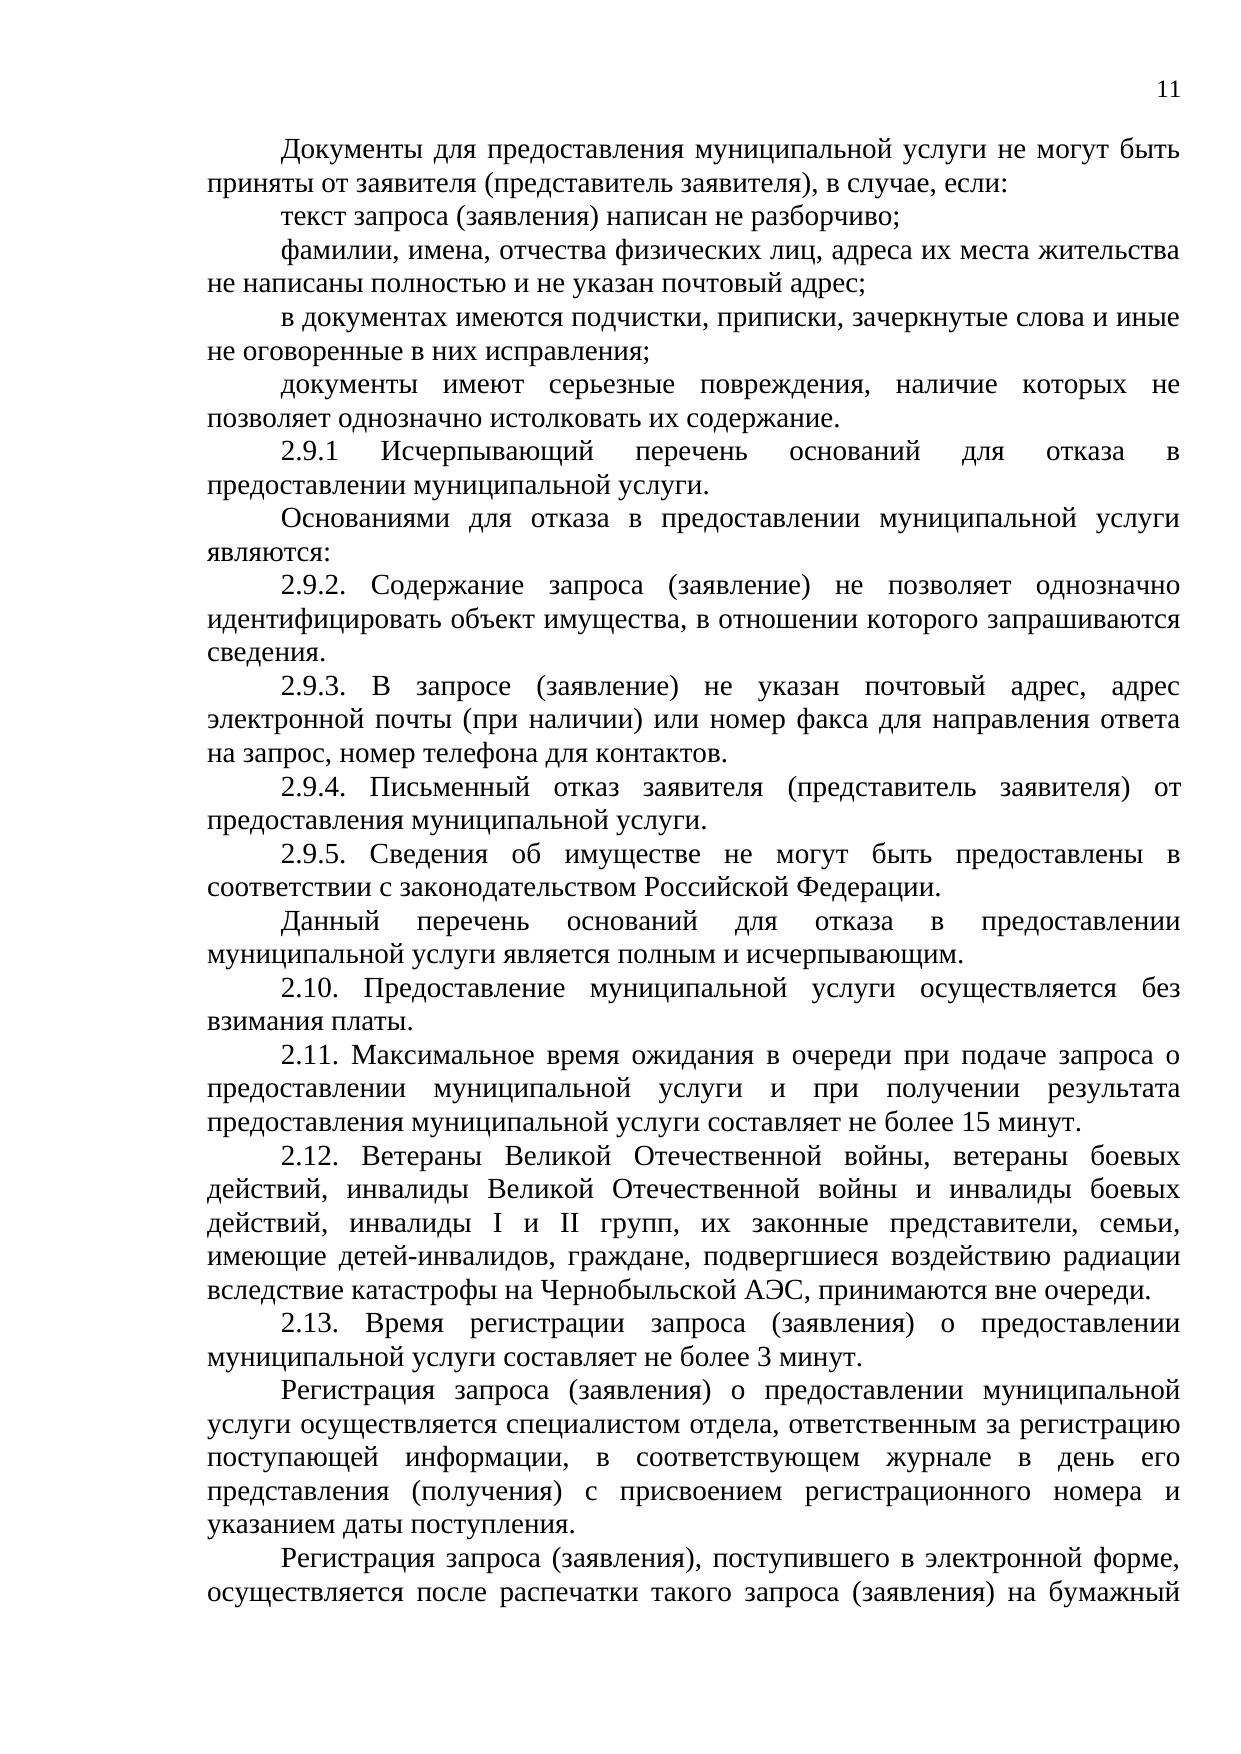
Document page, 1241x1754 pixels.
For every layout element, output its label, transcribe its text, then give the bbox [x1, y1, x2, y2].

text 2.10. Предоставление муниципальной услуги осуществляется без взимания платы. [207, 970, 1181, 1037]
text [207, 1540, 1181, 1607]
text Данный перечень оснований для отказа в предоставлении муниципальной услуги является полным и исчерпывающим. [207, 903, 1181, 970]
text текст запроса (заявления) написан не разборчиво; [207, 198, 1181, 232]
text 2.12. Ветераны Великой Отечественной войны, ветераны боевых действий, инвалиды Великой Отечественной войны и инвалиды боевых действий, инвалиды I и II групп, их законные представители, семьи, имеющие детей-инвалидов, граждане, подвергшиеся воздействию радиации вследствие катастрофы на Чернобыльской АЭС, принимаются вне очереди. [207, 1138, 1181, 1305]
text 2.9.1 Исчерпывающий перечень оснований для отказа в предоставлении муниципальной услуги. [207, 433, 1181, 500]
text Документы для предоставления муниципальной услуги не могут быть приняты от заявителя (представитель заявителя), в случае, если: [207, 131, 1181, 198]
text Основаниями для отказа в предоставлении муниципальной услуги являются: [207, 500, 1181, 567]
text 2.13. Время регистрации запроса (заявления) о предоставлении муниципальной услуги составляет не более 3 минут. [207, 1305, 1181, 1372]
text 2.9.2. Содержание запроса (заявление) не позволяет однозначно идентифицировать объект имущества, в отношении которого запрашиваются сведения. [207, 567, 1181, 668]
text фамилии, имена, отчества физических лиц, адреса их места жительства не написаны полностью и не указан почтовый адрес; [207, 232, 1181, 299]
text Регистрация запроса (заявления) о предоставлении муниципальной услуги осуществляется специалистом отдела, ответственным за регистрацию поступающей информации, в соответствующем журнале в день его представления (получения) с присвоением регистрационного номера и указанием даты поступления. [207, 1372, 1181, 1540]
text 2.11. Максимальное время ожидания в очереди при подаче запроса о предоставлении муниципальной услуги и при получении результата предоставления муниципальной услуги составляет не более 15 минут. [207, 1037, 1181, 1138]
text 2.9.4. Письменный отказ заявителя (представитель заявителя) от предоставления муниципальной услуги. [207, 769, 1181, 836]
text 2.9.5. Сведения об имуществе не могут быть предоставлены в соответствии с законодательством Российской Федерации. [207, 836, 1181, 903]
text 2.9.3. В запросе (заявление) не указан почтовый адрес, адрес электронной почты (при наличии) или номер факса для направления ответа на запрос, номер телефона для контактов. [207, 668, 1181, 769]
text документы имеют серьезные повреждения, наличие которых не позволяет однозначно истолковать их содержание. [207, 366, 1181, 433]
text в документах имеются подчистки, приписки, зачеркнутые слова и иные не оговоренные в них исправления; [207, 299, 1181, 366]
